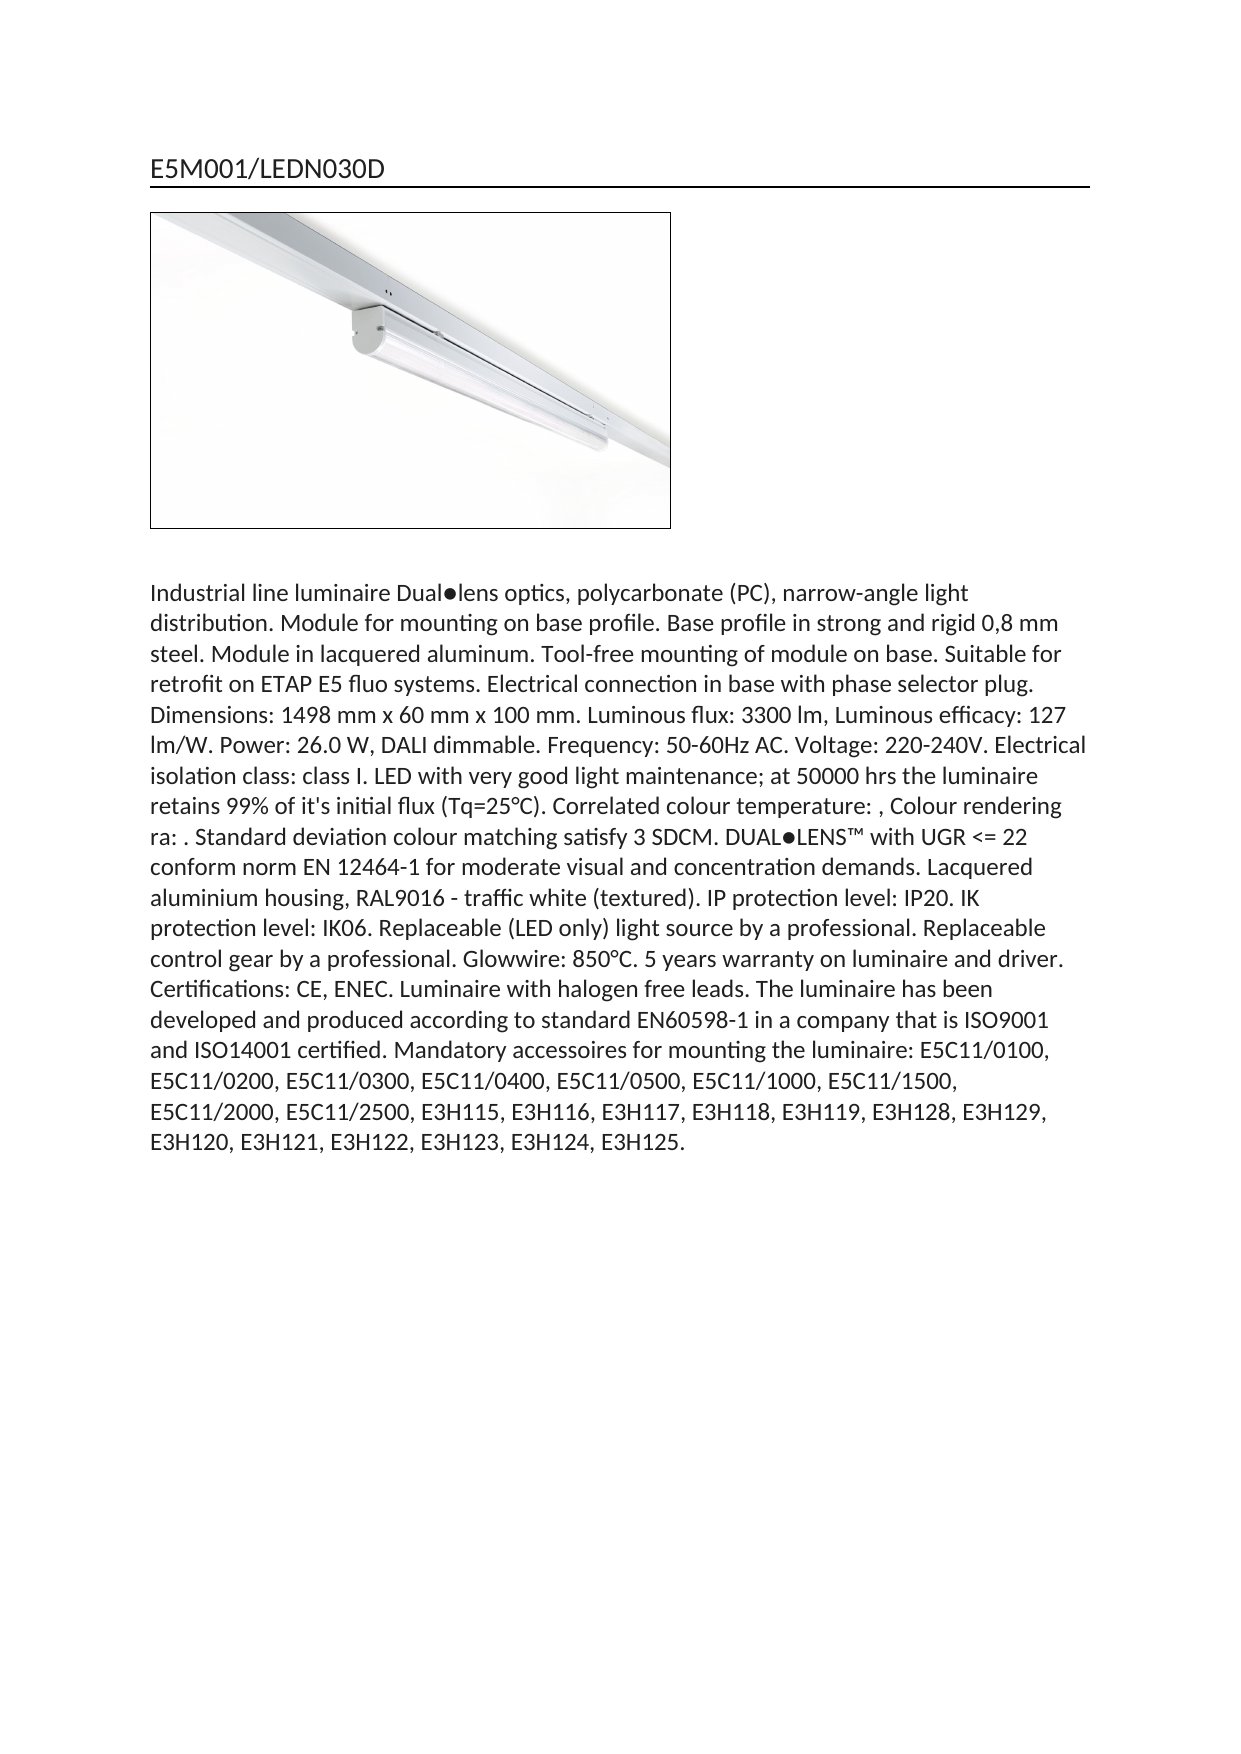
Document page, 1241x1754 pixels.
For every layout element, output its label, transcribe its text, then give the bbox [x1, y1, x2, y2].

picture [151, 213, 670, 528]
text E5M001/LEDN030D [150, 150, 1090, 186]
text Industrial line luminaire Dual●lens optics, polycarbonate (PC), narrow-angle light distribution. Module for mounting on base profile. Base profile in strong and rigid 0,8 mm steel. Module in lacquered aluminum. Tool-free mounting of module on base. Suitable for retrofit on ETAP E5 fluo systems. Electrical connection in base with phase selector plug. Dimensions: 1498 mm x 60 mm x 100 mm. Luminous flux: 3300 lm, Luminous efficacy: 127 lm/W. Power: 26.0 W, DALI dimmable. Frequency: 50-60Hz AC. Voltage: 220-240V. Electrical isolation class: class I. LED with very good light maintenance; at 50000 hrs the luminaire retains 99% of it's initial flux (Tq=25°C). Correlated colour temperature: , Colour rendering ra: . Standard deviation colour matching satisfy 3 SDCM. DUAL●LENS™ with UGR <= 22 conform norm EN 12464-1 for moderate visual and concentration demands. Lacquered aluminium housing, RAL9016 - traffic white (textured). IP protection level: IP20. IK protection level: IK06. Replaceable (LED only) light source by a professional. Replaceable control gear by a professional. Glowwire: 850°C. 5 years warranty on luminaire and driver. Certifications: CE, ENEC. Luminaire with halogen free leads. The luminaire has been developed and produced according to standard EN60598-1 in a company that is ISO9001 and ISO14001 certified. Mandatory accessoires for mounting the luminaire: E5C11/0100, E5C11/0200, E5C11/0300, E5C11/0400, E5C11/0500, E5C11/1000, E5C11/1500, E5C11/2000, E5C11/2500, E3H115, E3H116, E3H117, E3H118, E3H119, E3H128, E3H129, E3H120, E3H121, E3H122, E3H123, E3H124, E3H125. [150, 577, 1090, 1157]
